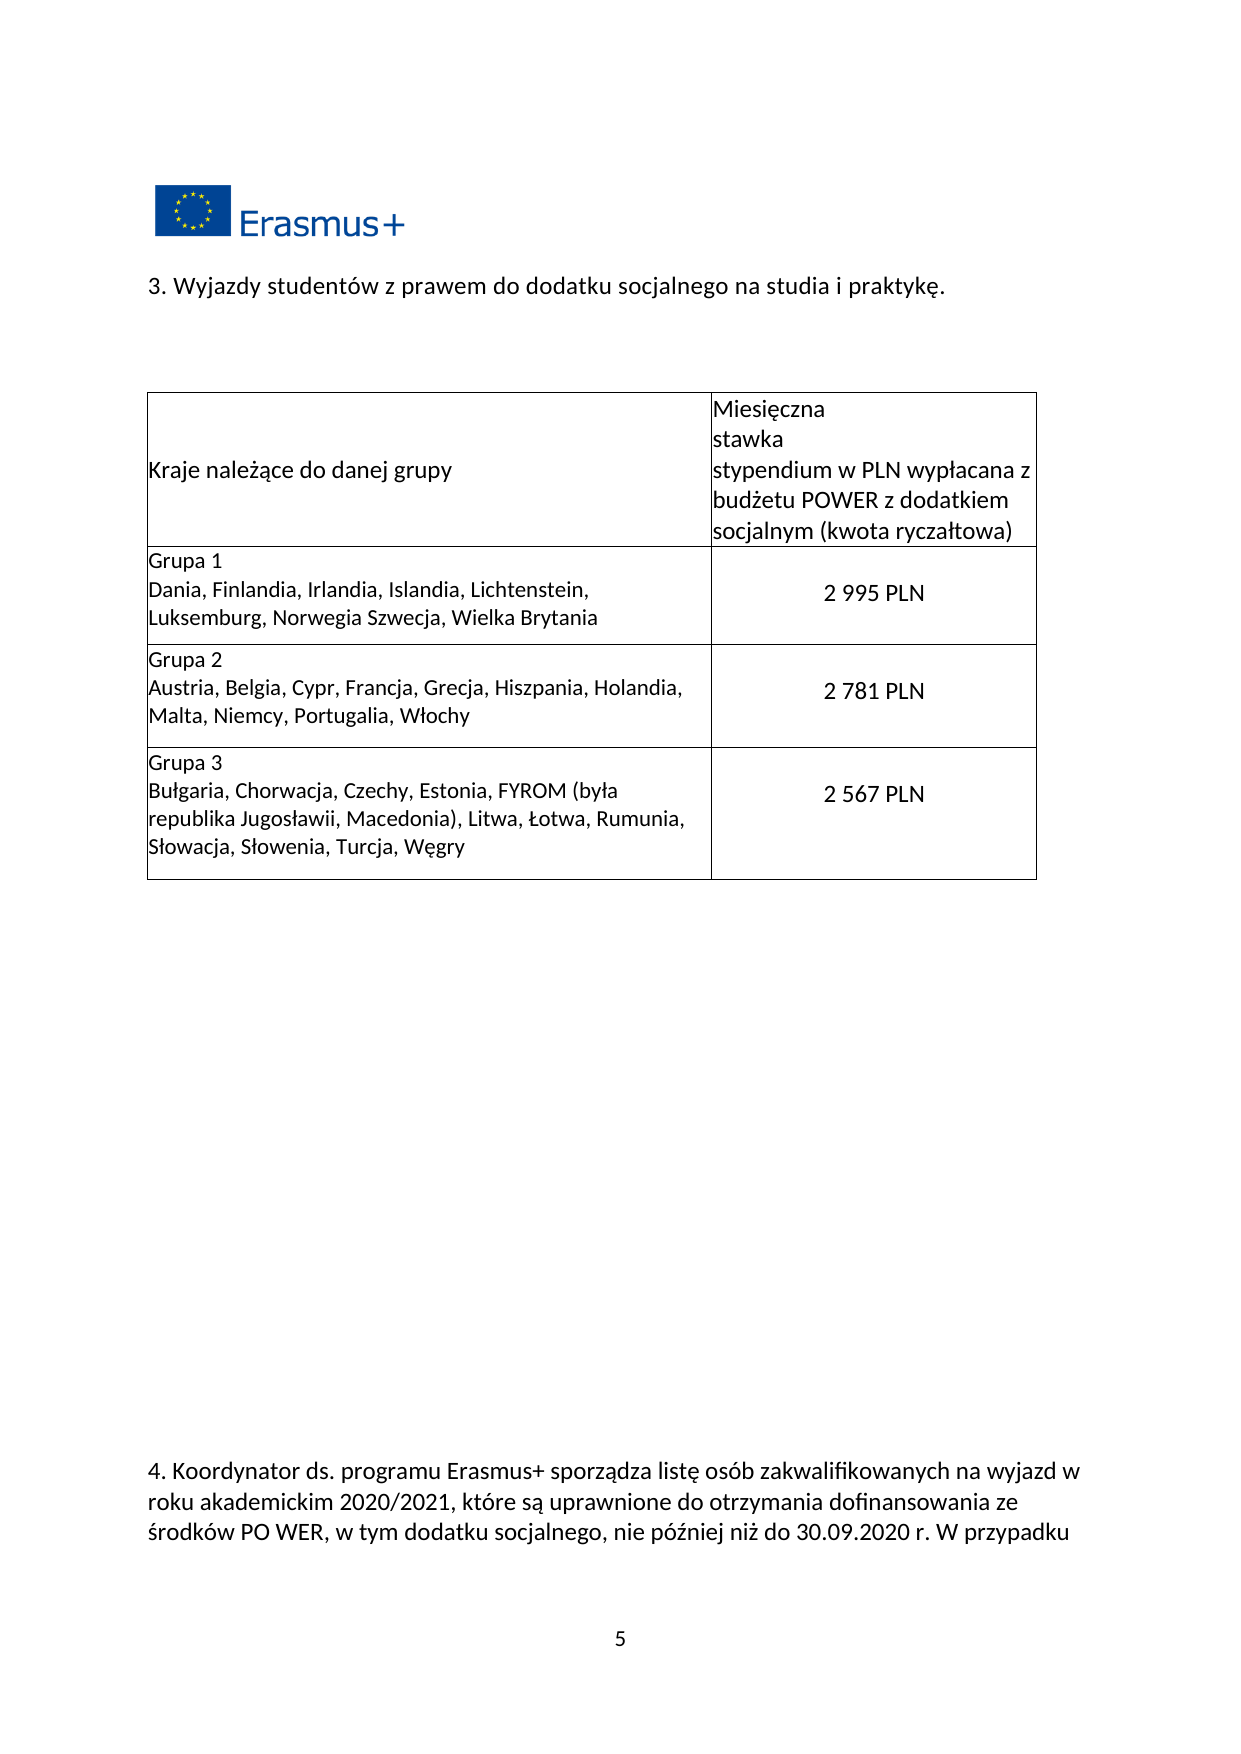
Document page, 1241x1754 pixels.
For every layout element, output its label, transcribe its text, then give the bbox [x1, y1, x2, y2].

table_cell 2 781 PLN [712, 645, 1036, 747]
table_cell Grupa 2 Austria, Belgia, Cypr, Francja, Grecja, Hiszpania, Holandia, Malta, Niemcy, Portugalia, Włochy [148, 645, 711, 747]
text 4. Koordynator ds. programu Erasmus+ sporządza listę osób zakwalifikowanych na wyjazd w [148, 1456, 1093, 1486]
text roku akademickim 2020/2021, które są uprawnione do otrzymania dofinansowania ze środków PO WER, w tym dodatku socjalnego, nie później niż do 30.09.2020 r. W przypadku [148, 1486, 1093, 1547]
table_cell Grupa 3 Bułgaria, Chorwacja, Czechy, Estonia, FYROM (była republika Jugosławii, Macedonia), Litwa, Łotwa, Rumunia, Słowacja, Słowenia, Turcja, Węgry [148, 748, 711, 879]
table_header Miesięczna stawka stypendium w PLN wypłacana z budżetu POWER z dodatkiem socjalnym (kwota ryczałtowa) [712, 393, 1036, 546]
table_cell 2 567 PLN [712, 748, 1036, 879]
table_cell Grupa 1 Dania, Finlandia, Irlandia, Islandia, Lichtenstein, Luksemburg, Norwegia Szwecja, Wielka Brytania [148, 547, 711, 644]
text 3. Wyjazdy studentów z prawem do dodatku socjalnego na studia i praktykę. [148, 270, 1093, 300]
table_header Kraje należące do danej grupy [148, 393, 711, 546]
table_cell 2 995 PLN [712, 547, 1036, 644]
picture [155, 185, 405, 237]
